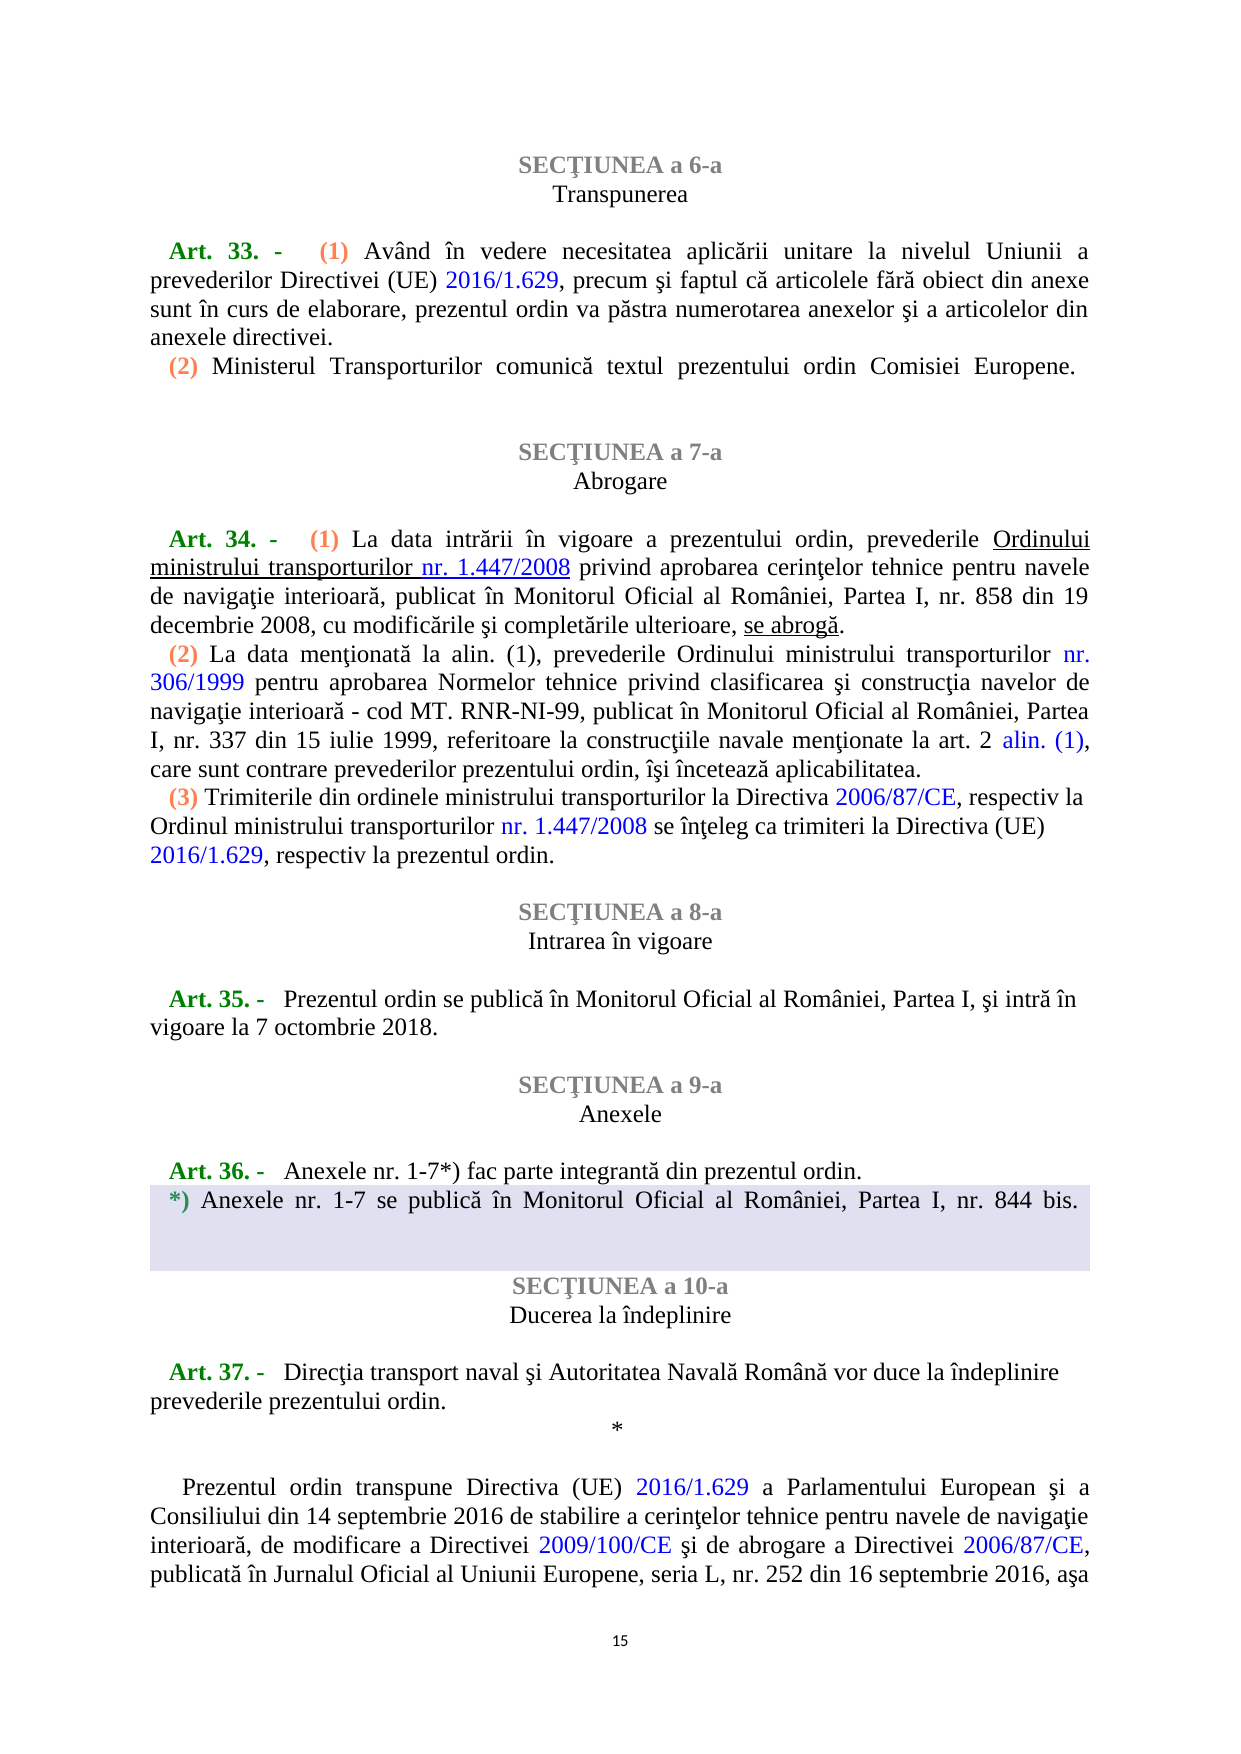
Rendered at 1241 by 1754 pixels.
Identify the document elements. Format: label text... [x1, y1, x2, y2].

text SECŢIUNEA a 8-a Intrarea în vigoare [150, 897, 1090, 984]
text SECŢIUNEA a 7-a Abrogare [150, 437, 1090, 524]
text SECŢIUNEA a 9-a Anexele [150, 1070, 1090, 1156]
text Art. 37. - Direcţia transport naval şi Autoritatea Navală Română vor duce la îndeplinire prevederile prezentului ordin. [150, 1357, 1090, 1415]
text * [150, 1415, 1090, 1472]
text SECŢIUNEA a 6-a Transpunerea [150, 150, 1090, 236]
text SECŢIUNEA a 10-a Ducerea la îndeplinire [150, 1271, 1090, 1357]
text *) Anexele nr. 1-7 se publică în Monitorul Oficial al României, Partea I, nr. 844 bis. [150, 1185, 1090, 1271]
text (2) Ministerul Transporturilor comunică textul prezentului ordin Comisiei Europene. [150, 351, 1090, 437]
text Art. 36. - Anexele nr. 1-7*) fac parte integrantă din prezentul ordin. [150, 1156, 1090, 1185]
text Art. 34. - (1) La data intrării în vigoare a prezentului ordin, prevederile Ordinului ministrului transporturilor nr. 1.447/2008 privind aprobarea cerinţelor tehnice pentru navele de navigaţie interioară, publicat în Monitorul Oficial al României, Partea I, nr. 858 din 19 decembrie 2008, cu modificările şi completările ulterioare, se abrogă. [150, 524, 1090, 639]
text Art. 33. - (1) Având în vedere necesitatea aplicării unitare la nivelul Uniunii a prevederilor Directivei (UE) 2016/1.629, precum şi faptul că articolele fără obiect din anexe sunt în curs de elaborare, prezentul ordin va păstra numerotarea anexelor şi a articolelor din anexele directivei. [150, 236, 1090, 351]
text Art. 35. - Prezentul ordin se publică în Monitorul Oficial al României, Partea I, şi intră în vigoare la 7 octombrie 2018. [150, 984, 1090, 1041]
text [150, 1472, 1090, 1587]
text (2) La data menţionată la alin. (1), prevederile Ordinului ministrului transporturilor nr. 306/1999 pentru aprobarea Normelor tehnice privind clasificarea şi construcţia navelor de navigaţie interioară - cod MT. RNR-NI-99, publicat în Monitorul Oficial al României, Partea I, nr. 337 din 15 iulie 1999, referitoare la construcţiile navale menţionate la art. 2 alin. (1), care sunt contrare prevederilor prezentului ordin, îşi încetează aplicabilitatea. [150, 639, 1090, 782]
text (3) Trimiterile din ordinele ministrului transporturilor la Directiva 2006/87/CE, respectiv la Ordinul ministrului transporturilor nr. 1.447/2008 se înţeleg ca trimiteri la Directiva (UE) 2016/1.629, respectiv la prezentul ordin. [150, 782, 1090, 897]
